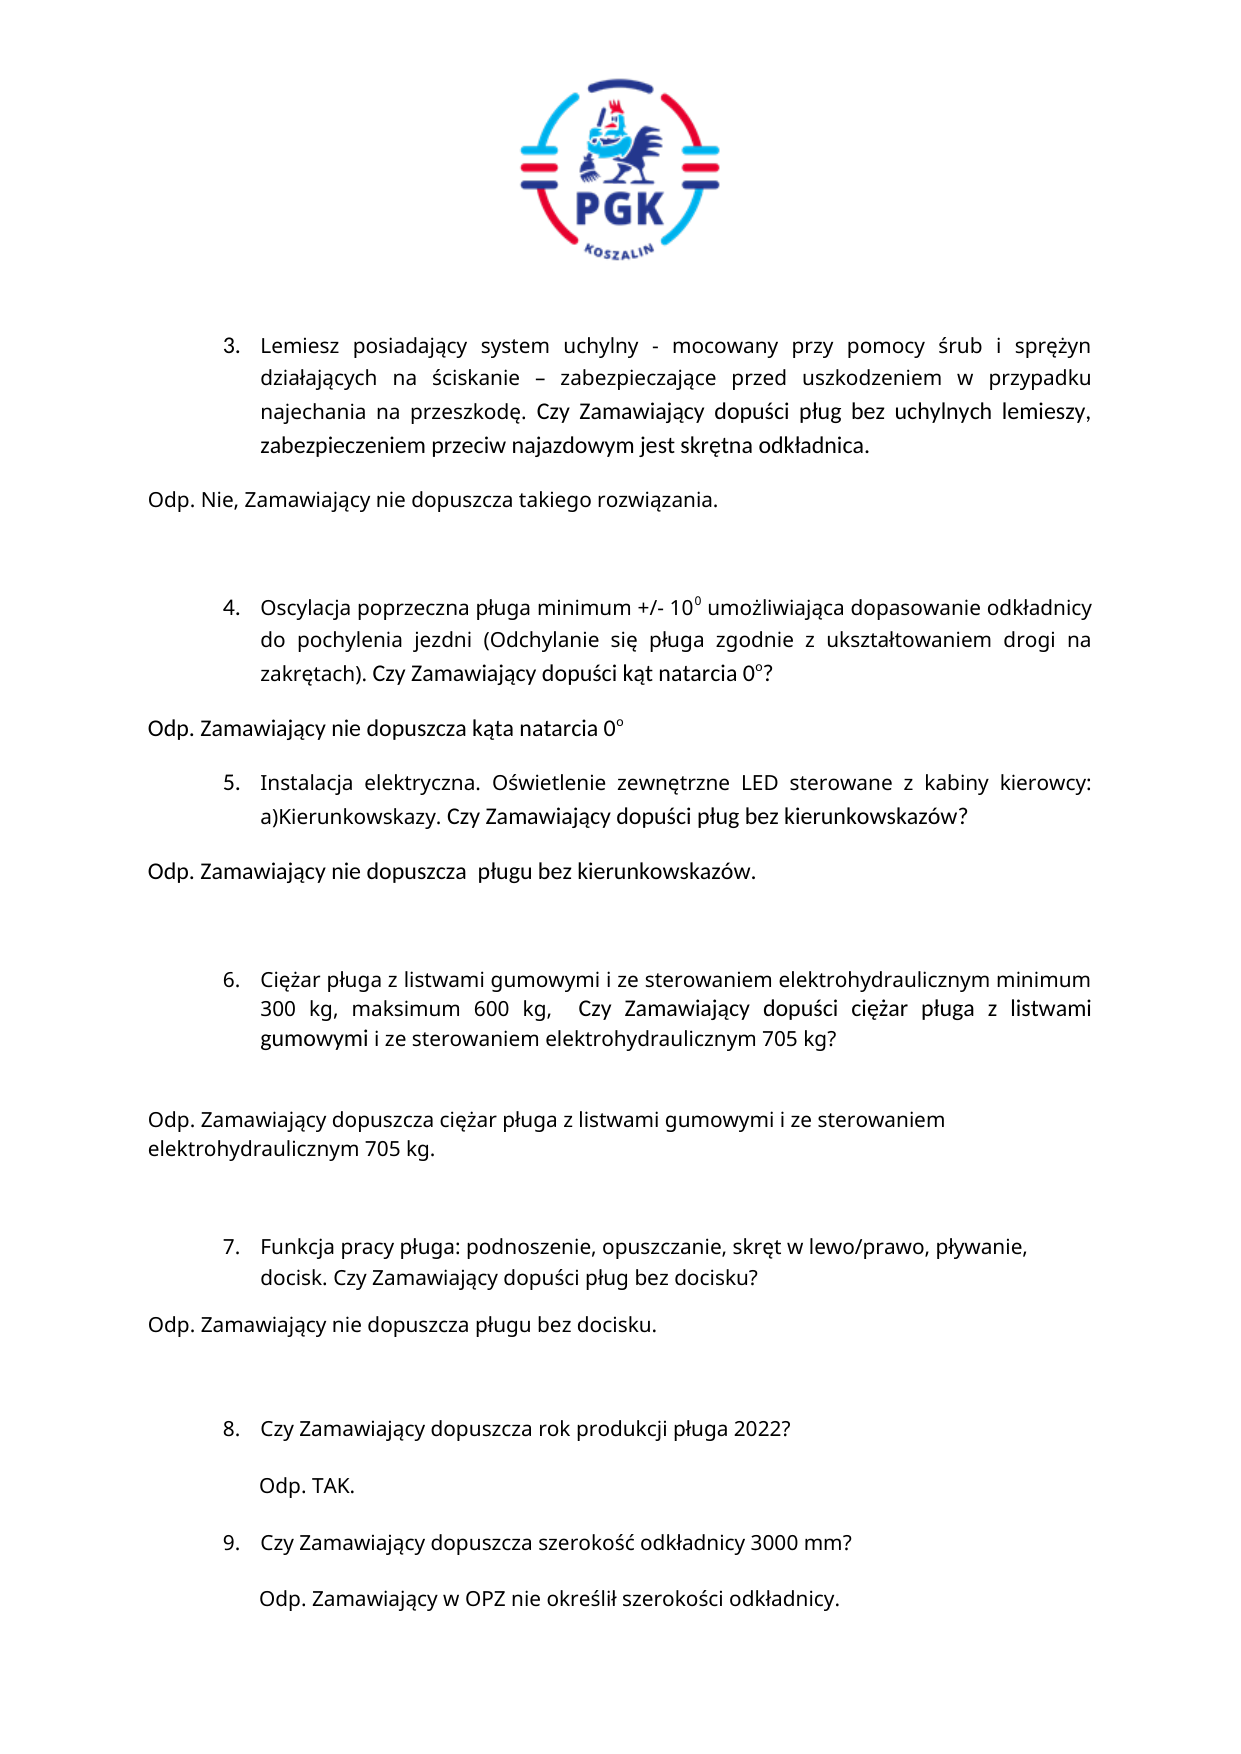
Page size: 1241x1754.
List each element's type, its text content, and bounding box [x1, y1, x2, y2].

picture [479, 35, 762, 306]
list Czy Zamawiający dopuszcza szerokość odkładnicy 3000 mm? [223, 1528, 1092, 1556]
list Odp. Zamawiający w OPZ nie określił szerokości odkładnicy. [259, 1584, 1092, 1613]
text Odp. Nie, Zamawiający nie dopuszcza takiego rozwiązania. [148, 485, 1092, 513]
list Instalacja elektryczna. Oświetlenie zewnętrzne LED sterowane z kabiny kierowcy: a)Kierunkowskazy. Czy Zamawiający dopuści pług bez kierunkowskazów? [223, 767, 1092, 831]
text Odp. Zamawiający nie dopuszcza pługu bez docisku. [148, 1310, 1092, 1339]
list Funkcja pracy pługa: podnoszenie, opuszczanie, skręt w lewo/prawo, pływanie, docisk. Czy Zamawiający dopuści pług bez docisku? [223, 1232, 1092, 1292]
list Lemiesz posiadający system uchylny - mocowany przy pomocy śrub i sprężyn działających na ściskanie – zabezpieczające przed uszkodzeniem w przypadku najechania na przeszkodę. Czy Zamawiający dopuści pług bez uchylnych lemieszy, zabezpieczeniem przeciw najazdowym jest skrętna odkładnica. [223, 330, 1092, 459]
text Odp. Zamawiający nie dopuszcza pługu bez kierunkowskazów. [148, 856, 1092, 885]
list Odp. TAK. [259, 1471, 1092, 1499]
list Oscylacja poprzeczna pługa minimum +/- 100 umożliwiająca dopasowanie odkładnicy do pochylenia jezdni (Odchylanie się pługa zgodnie z ukształtowaniem drogi na zakrętach). Czy Zamawiający dopuści kąt natarcia 0o? [223, 592, 1092, 687]
text Odp. Zamawiający dopuszcza ciężar pługa z listwami gumowymi i ze sterowaniem elektrohydraulicznym 705 kg. [148, 1106, 1092, 1162]
list Ciężar pługa z listwami gumowymi i ze sterowaniem elektrohydraulicznym minimum 300 kg, maksimum 600 kg, Czy Zamawiający dopuści ciężar pługa z listwami gumowymi i ze sterowaniem elektrohydraulicznym 705 kg? [223, 965, 1092, 1052]
list Czy Zamawiający dopuszcza rok produkcji pługa 2022? [223, 1414, 1092, 1442]
text Odp. Zamawiający nie dopuszcza kąta natarcia 0o [148, 713, 1092, 742]
